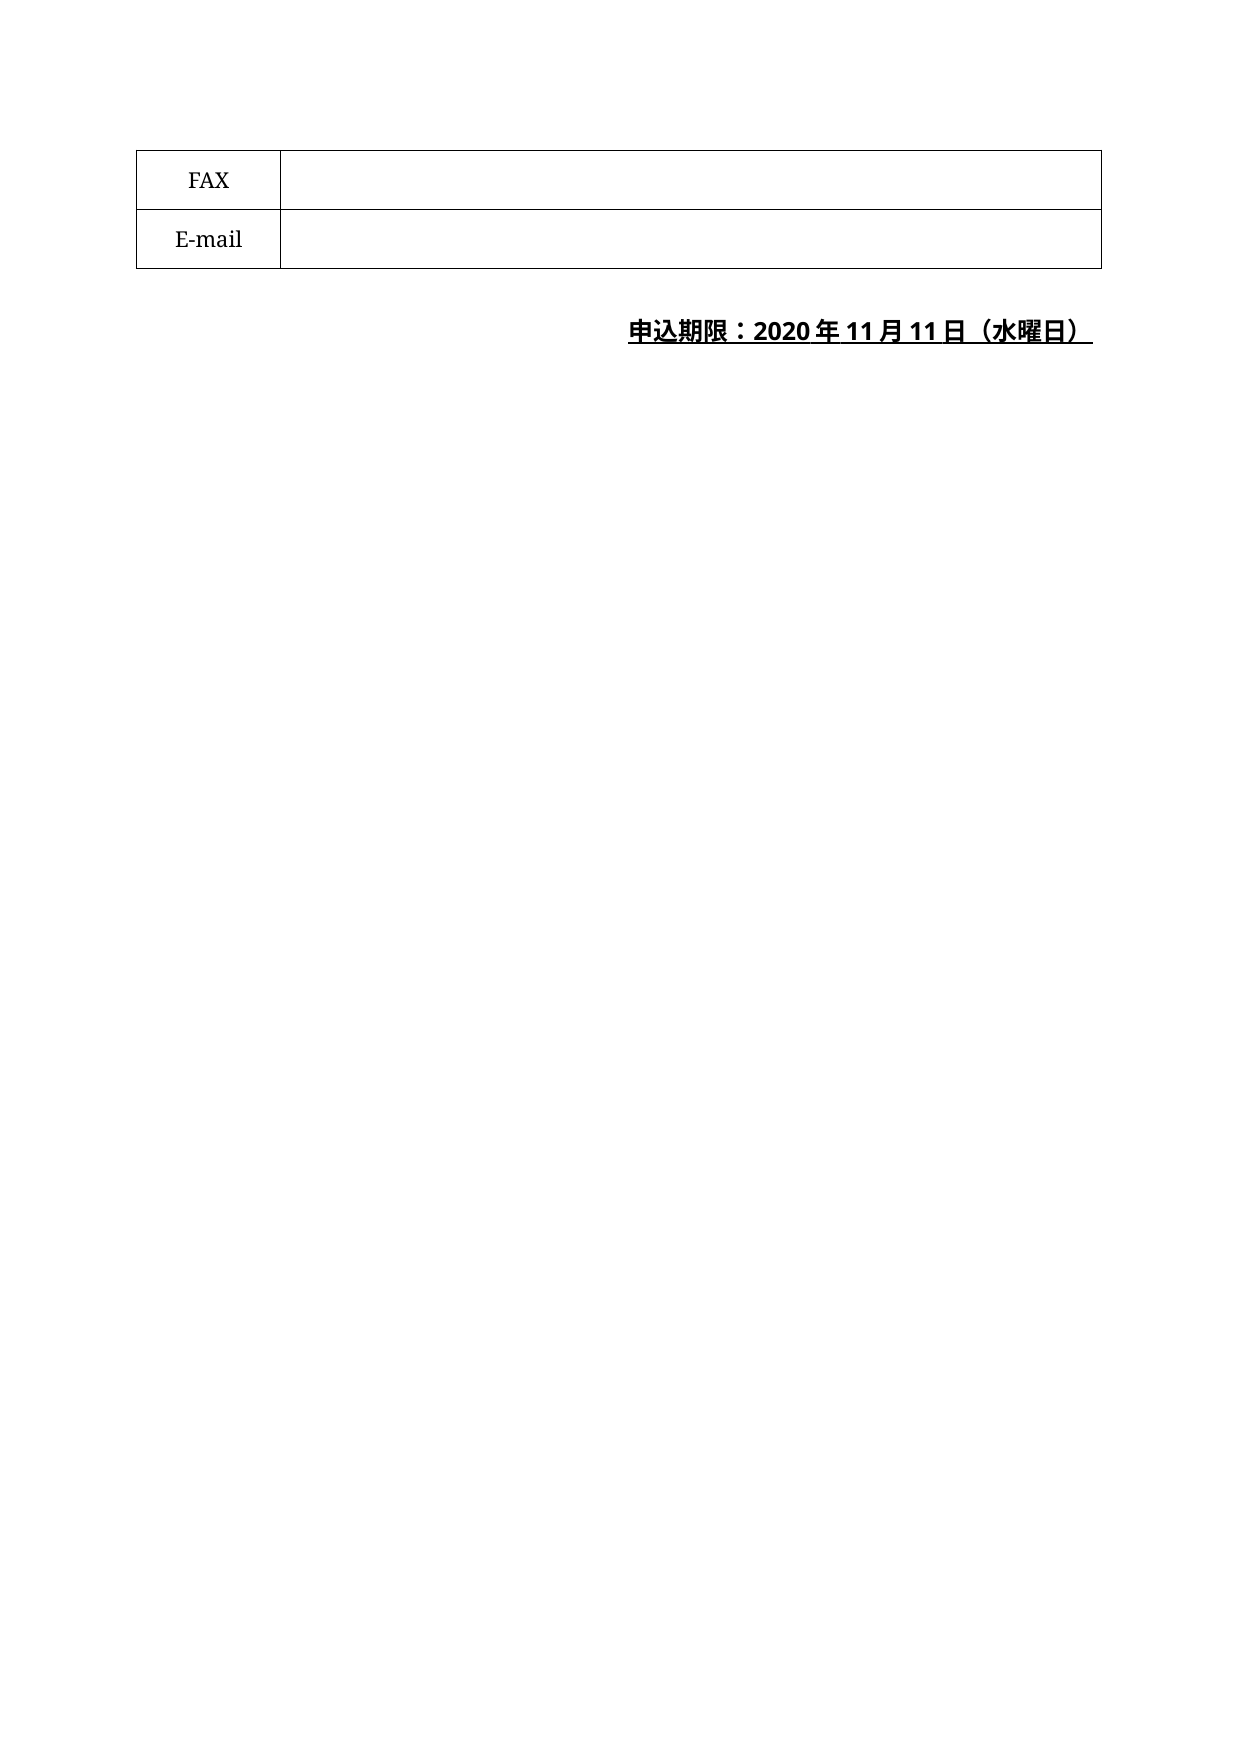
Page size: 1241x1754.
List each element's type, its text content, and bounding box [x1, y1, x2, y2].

table_cell FAX [137, 151, 280, 208]
table_cell [281, 151, 1101, 208]
table_cell E-mail [137, 210, 280, 268]
table_cell [281, 210, 1101, 268]
text 申込期限：2020年11月11日（水曜日） [169, 299, 1092, 359]
